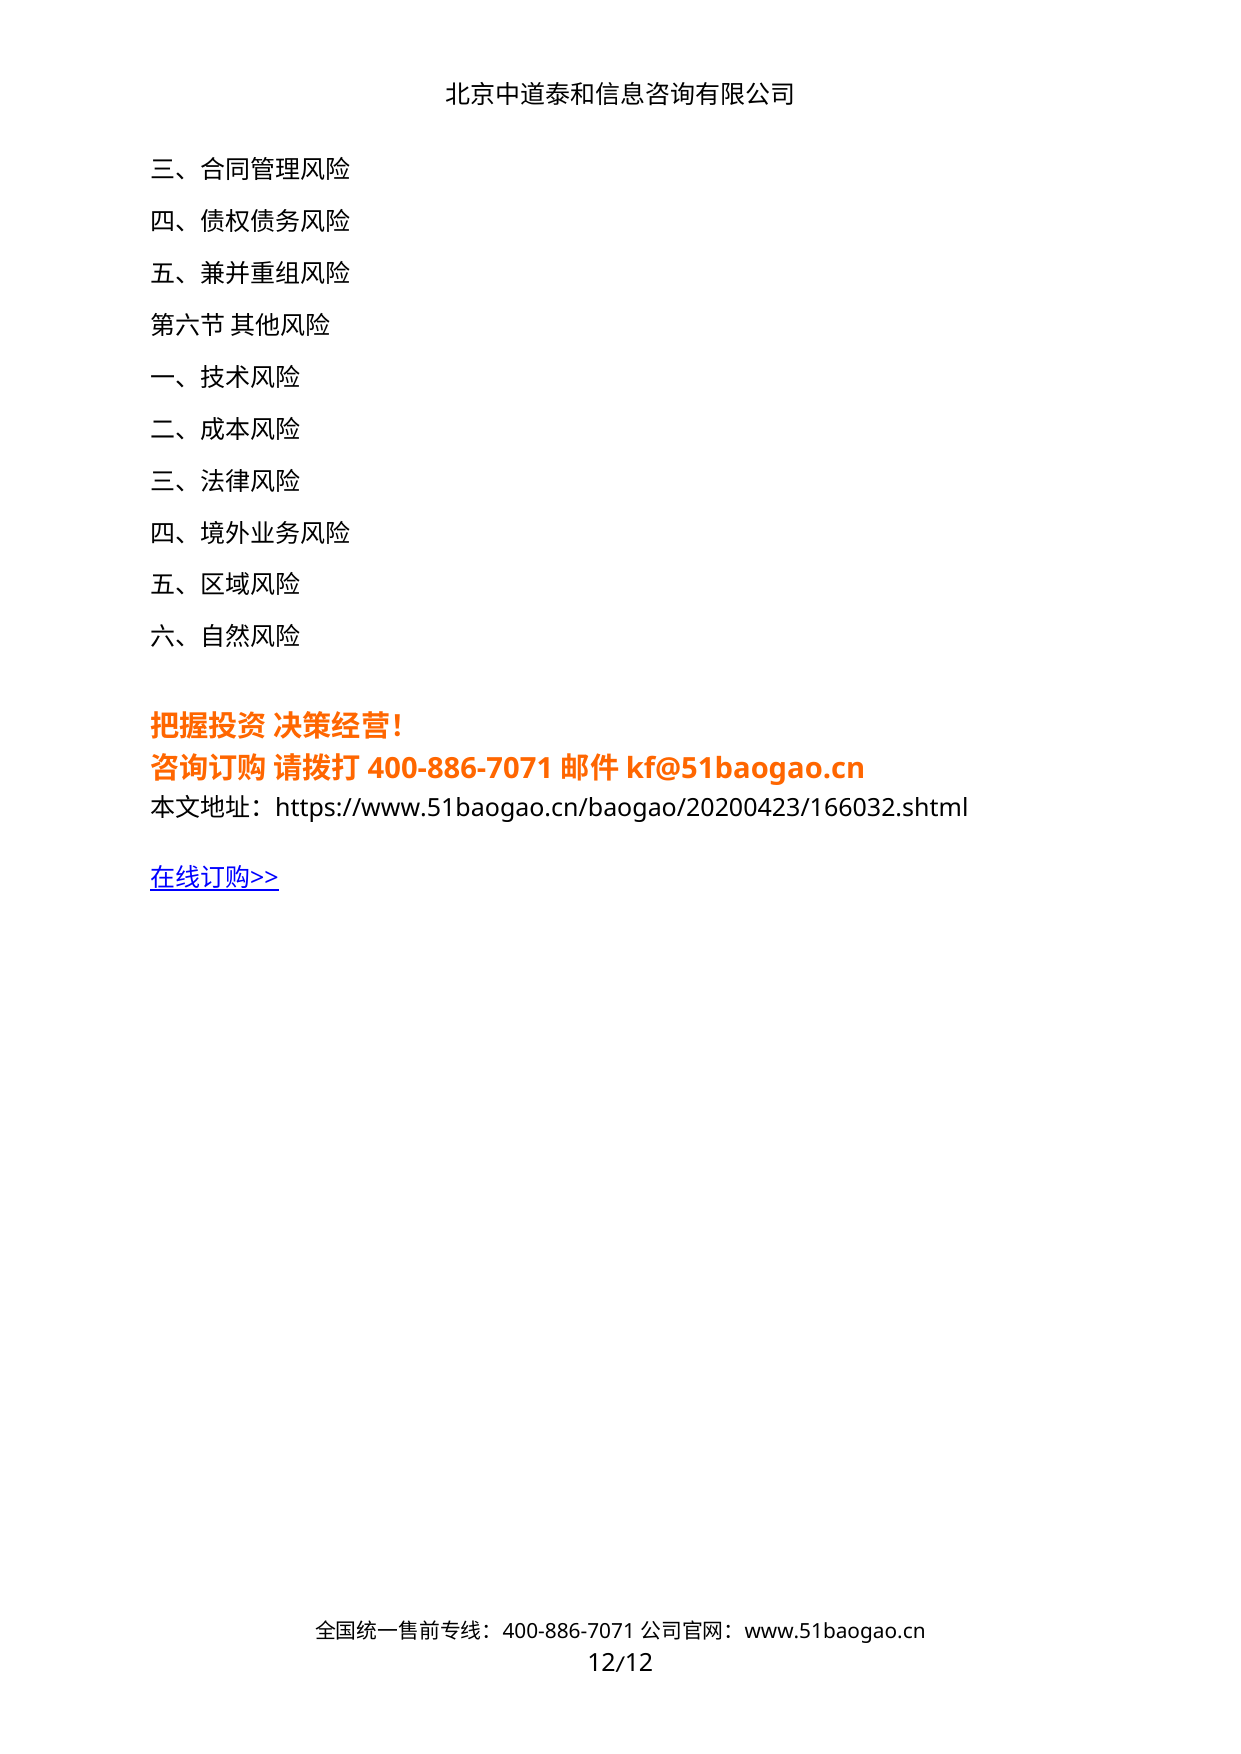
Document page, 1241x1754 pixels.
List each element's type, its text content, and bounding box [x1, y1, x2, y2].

text 三、合同管理风险 [150, 150, 1090, 186]
text 把握投资 决策经营！咨询订购 请拨打 400-886-7071 邮件 kf@51baogao.cn本文地址：https://www.51baogao.cn/baogao/20200423/166032.shtml [150, 669, 1090, 824]
text 五、区域风险 [150, 565, 1090, 601]
text 三、法律风险 [150, 461, 1090, 497]
text 二、成本风险 [150, 409, 1090, 446]
text 第六节 其他风险 [150, 306, 1090, 342]
text 六、自然风险 [150, 617, 1090, 653]
text 四、境外业务风险 [150, 513, 1090, 549]
text 在线订购>> [150, 824, 1090, 894]
text 四、债权债务风险 [150, 202, 1090, 238]
text 五、兼并重组风险 [150, 254, 1090, 290]
text 一、技术风险 [150, 357, 1090, 394]
